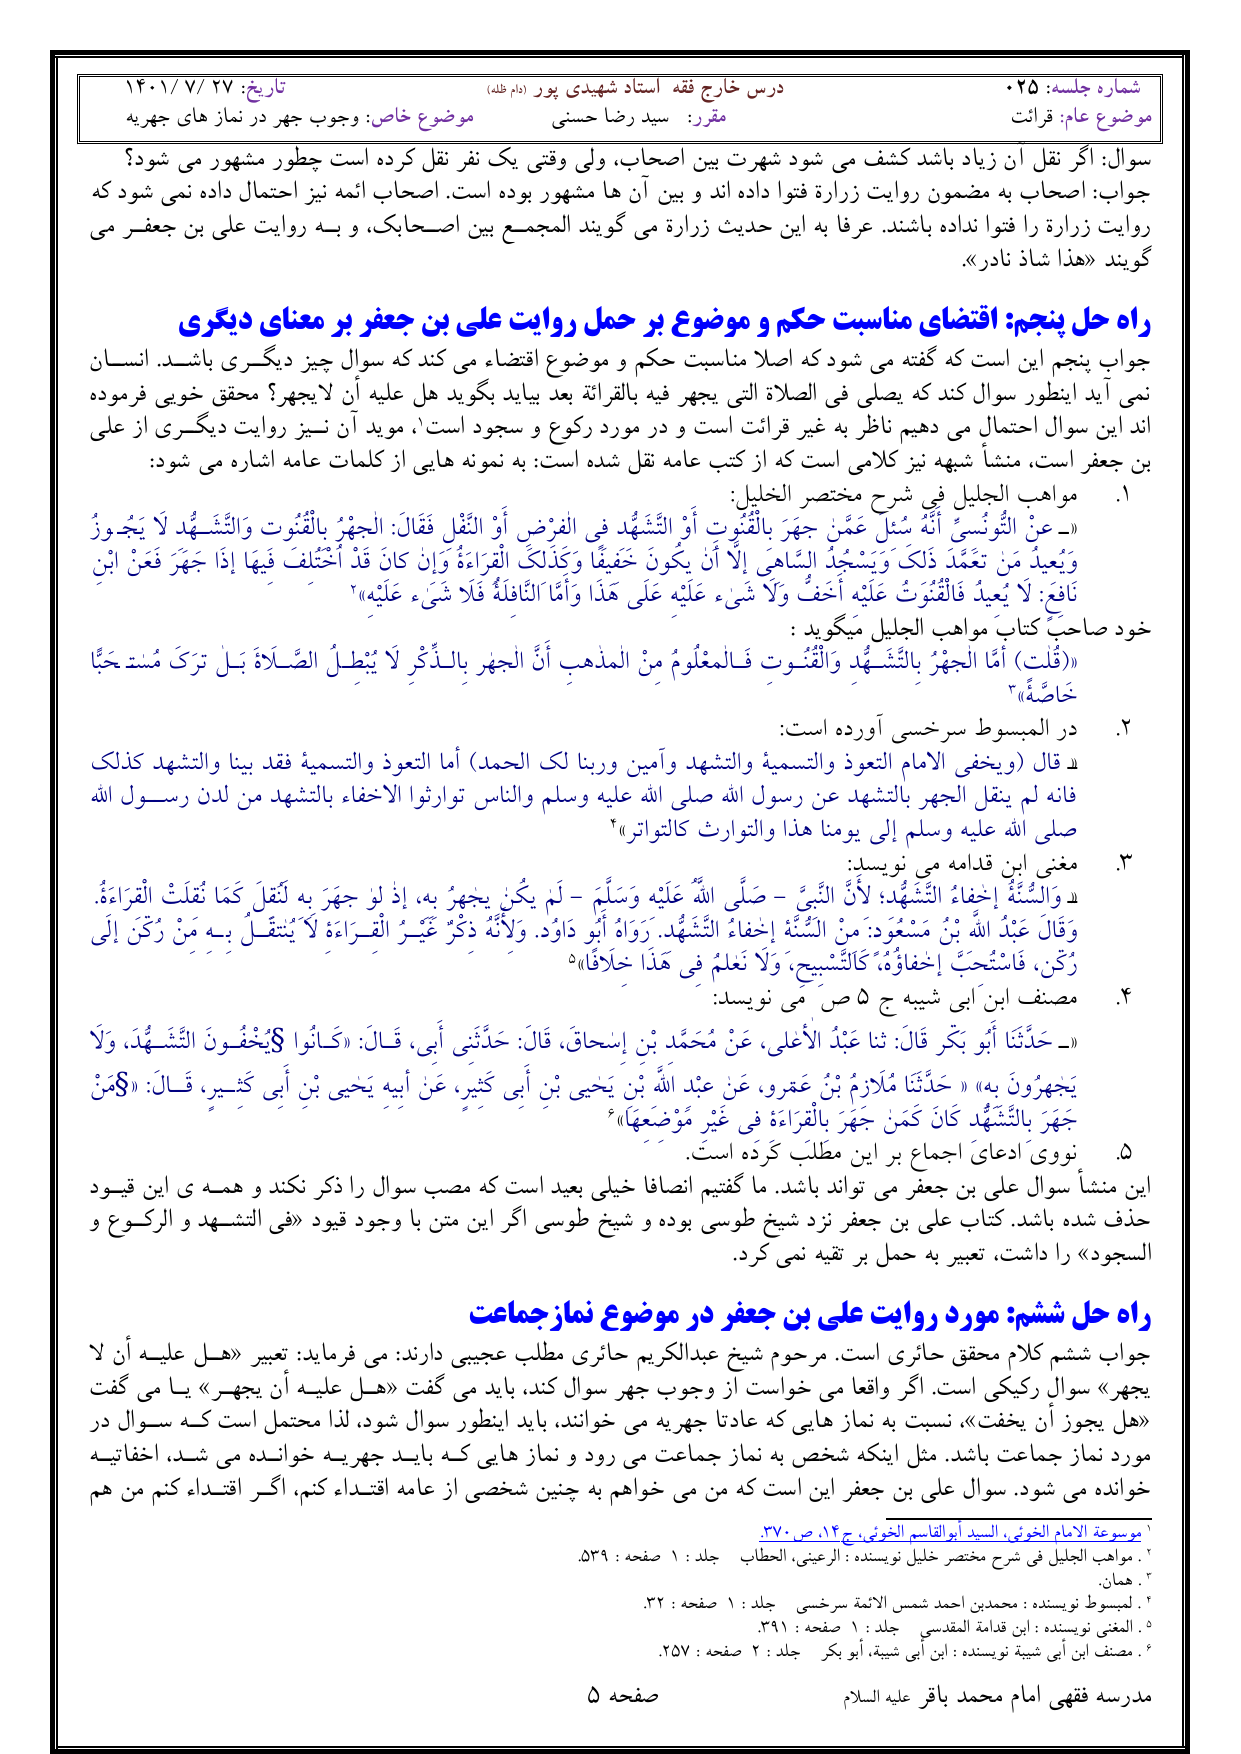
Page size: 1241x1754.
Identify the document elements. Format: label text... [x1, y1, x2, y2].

subtitle راه حل ششم: مورد روایت علی بن جعفر در موضوع نمازجماعت [89, 1301, 1152, 1333]
list «(قُلْت) أَمَّا الْجَهْرُ بِالتَّشَهُّدِ وَالْقُنُوتِ فَالْمَعْلُومُ مِنْ الْمَذْهَبِ أَنَّ الْجَهْرَ بِالذِّكْرِ لَا يُبْطِلُ الصَّلَاةَ بَلْ تَرَكَ مُسْتَحَبًّا خَاصَّةً» [89, 651, 1077, 714]
text خود صاحب کتاب مواهب الجلیل میگوید : [89, 618, 1152, 647]
list « قال (ويخفى الامام التعوذ والتسمية والتشهد وآمين وربنا لك الحمد) أما التعوذ والتسمية فقد بينا والتشهد كذلك فانه لم ينقل الجهر بالتشهد عن رسول الله صلى الله عليه وسلم والناس توارثوا الاخفاء بالتشهد من لدن رسول الله صلى الله عليه وسلم إلى يومنا هذا والتوارث كالتواتر» [89, 752, 1077, 848]
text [89, 1344, 1152, 1507]
list نووی ادعای اجماع بر این مطلب کرده است. [89, 1142, 1114, 1171]
list « عنْ التُّونُسِيِّ أَنَّهُ سُئِلَ عَمَّنْ جَهَرَ بِالْقُنُوتِ أَوْ التَّشَهُّدِ فِي الْفَرْضِ أَوْ النَّفْلِ فَقَالَ: الْجَهْرُ بِالْقُنُوتِ وَالتَّشَهُّدِ لَا يَجُوزُ وَيُعِيدُ مَنْ تَعَمَّدَ ذَلِكَ وَيَسْجُدُ السَّاهِي إلَّا أَنْ يَكُونَ خَفِيفًا وَكَذَلِكَ الْقِرَاءَةُ وَإِنْ كَانَ قَدْ اُخْتُلِفَ فِيهَا إذَا جَهَرَ فَعَنْ ابْنِ نَافِعٍ: لَا يُعِيدُ فَالْقُنُوتُ عَلَيْهِ أَخَفُّ وَلَا شَيْءَ عَلَيْهِ عَلَى هَذَا وَأَمَّا النَّافِلَةُ فَلَا شَيْءَ عَلَيْهِ» [89, 517, 1077, 613]
list « وَالسُّنَّةُ إخْفَاءُ التَّشَهُّدِ؛ لِأَنَّ النَّبِيَّ - صَلَّى اللَّهُ عَلَيْهِ وَسَلَّمَ - لَمْ يَكُنْ يَجْهَرُ بِهِ، إذْ لَوْ جَهَرَ بِهِ لَنُقِلَ كَمَا نُقِلَتْ الْقِرَاءَةُ. وَقَالَ عَبْدُ اللَّهِ بْنُ مَسْعُودٍ: مِنْ السُّنَّةِ إخْفَاءُ التَّشَهُّدِ. رَوَاهُ أَبُو دَاوُد. وَلِأَنَّهُ ذِكْرٌ غَيْرُ الْقِرَاءَةِ لَا يُنْتَقَلُ بِهِ مِنْ رُكْنٍ إلَى رُكْنٍ، فَاسْتُحِبَّ إخْفَاؤُهُ، كَالتَّسْبِيحِ، وَلَا نَعْلَمُ فِي هَذَا خِلَافًا» [89, 886, 1077, 982]
list مواهب الجلیل فی شرح مختصر الخلیل: [89, 484, 1114, 513]
text سوال: اگر نقل آن زیاد باشد کشف می شود شهرت بین اصحاب، ولی وقتی یک نفر نقل کرده است چطور مشهور می شود؟ [89, 148, 1152, 177]
text این منشأ سوال علی بن جعفر می تواند باشد. ما گفتیم انصافا خیلی بعید است که مصب سوال را ذکر نکند و همه ی این قیود حذف شده باشد. کتاب علی بن جعفر نزد شیخ طوسی بوده و شیخ طوسی اگر این متن با وجود قیود «فی التشهد و الرکوع و السجود» را داشت، تعبیر به حمل بر تقیه نمی کرد. [89, 1176, 1152, 1272]
list مغنی ابن قدامه می نویسد: [89, 853, 1114, 882]
text جواب پنجم این است که گفته می شود که اصلا مناسبت حکم و موضوع اقتضاء می کند که سوال چیز دیگری باشد. انسان نمی آید اینطور سوال کند که یصلی فی الصلاۀ التی یجهر فیه بالقرائۀ بعد بیاید بگوید هل علیه أن لایجهر؟ محقق خویی فرموده اند این سوال احتمال می دهیم ناظر به غیر قرائت است و در مورد رکوع و سجود است، موید آن نیز روایت دیگری از علی بن جعفر است، منشأ شبهه نیز کلامی است که از کتب عامه نقل شده است: به نمونه هایی از کلمات عامه اشاره می شود: [89, 349, 1152, 479]
list در المبسوط سرخسی آورده است: [89, 718, 1114, 748]
text جواب: اصحاب به مضمون روایت زرارۀ فتوا داده اند و بین آن ها مشهور بوده است. اصحاب ائمه نیز احتمال داده نمی شود که روایت زرارۀ را فتوا نداده باشند. عرفا به این حدیث زرارۀ می گویند المجمع بین اصحابک، و به روایت علی بن جعفر می گویند «هذا شاذ نادر». [89, 182, 1152, 278]
subtitle راه حل پنجم: اقتضای مناسبت حکم و موضوع بر حمل روایت علی بن جعفر بر معنای دیگری [89, 307, 1152, 338]
list « حَدَّثَنَا أَبُو بَكْرٍ قَالَ: ثنا عَبْدُ الْأَعْلَى، عَنْ مُحَمَّدِ بْنِ إِسْحَاقَ، قَالَ: حَدَّثَنِي أَبِي، قَالَ: «كَانُوا §يُخْفُونَ التَّشَهُّدَ، وَلَا يَجْهَرُونَ بِهِ» « حَدَّثَنَا مُلَازِمُ بْنُ عَمْرٍو، عَنْ عَبْدِ اللَّهِ بْنِ يَحْيَى بْنِ أَبِي كَثِيرٍ، عَنْ أَبِيهِ يَحْيَى بْنِ أَبِي كَثِيرٍ، قَالَ: «§مَنْ جَهَرَ بِالتَّشَهُّدِ كَانَ كَمَنْ جَهَرَ بِالْقِرَاءَةِ فِي غَيْرِ مَوْضِعِهَا» [89, 1020, 1077, 1138]
list مصنف ابن ابی شیبه ج 5 ص می نویسد: [89, 987, 1114, 1016]
